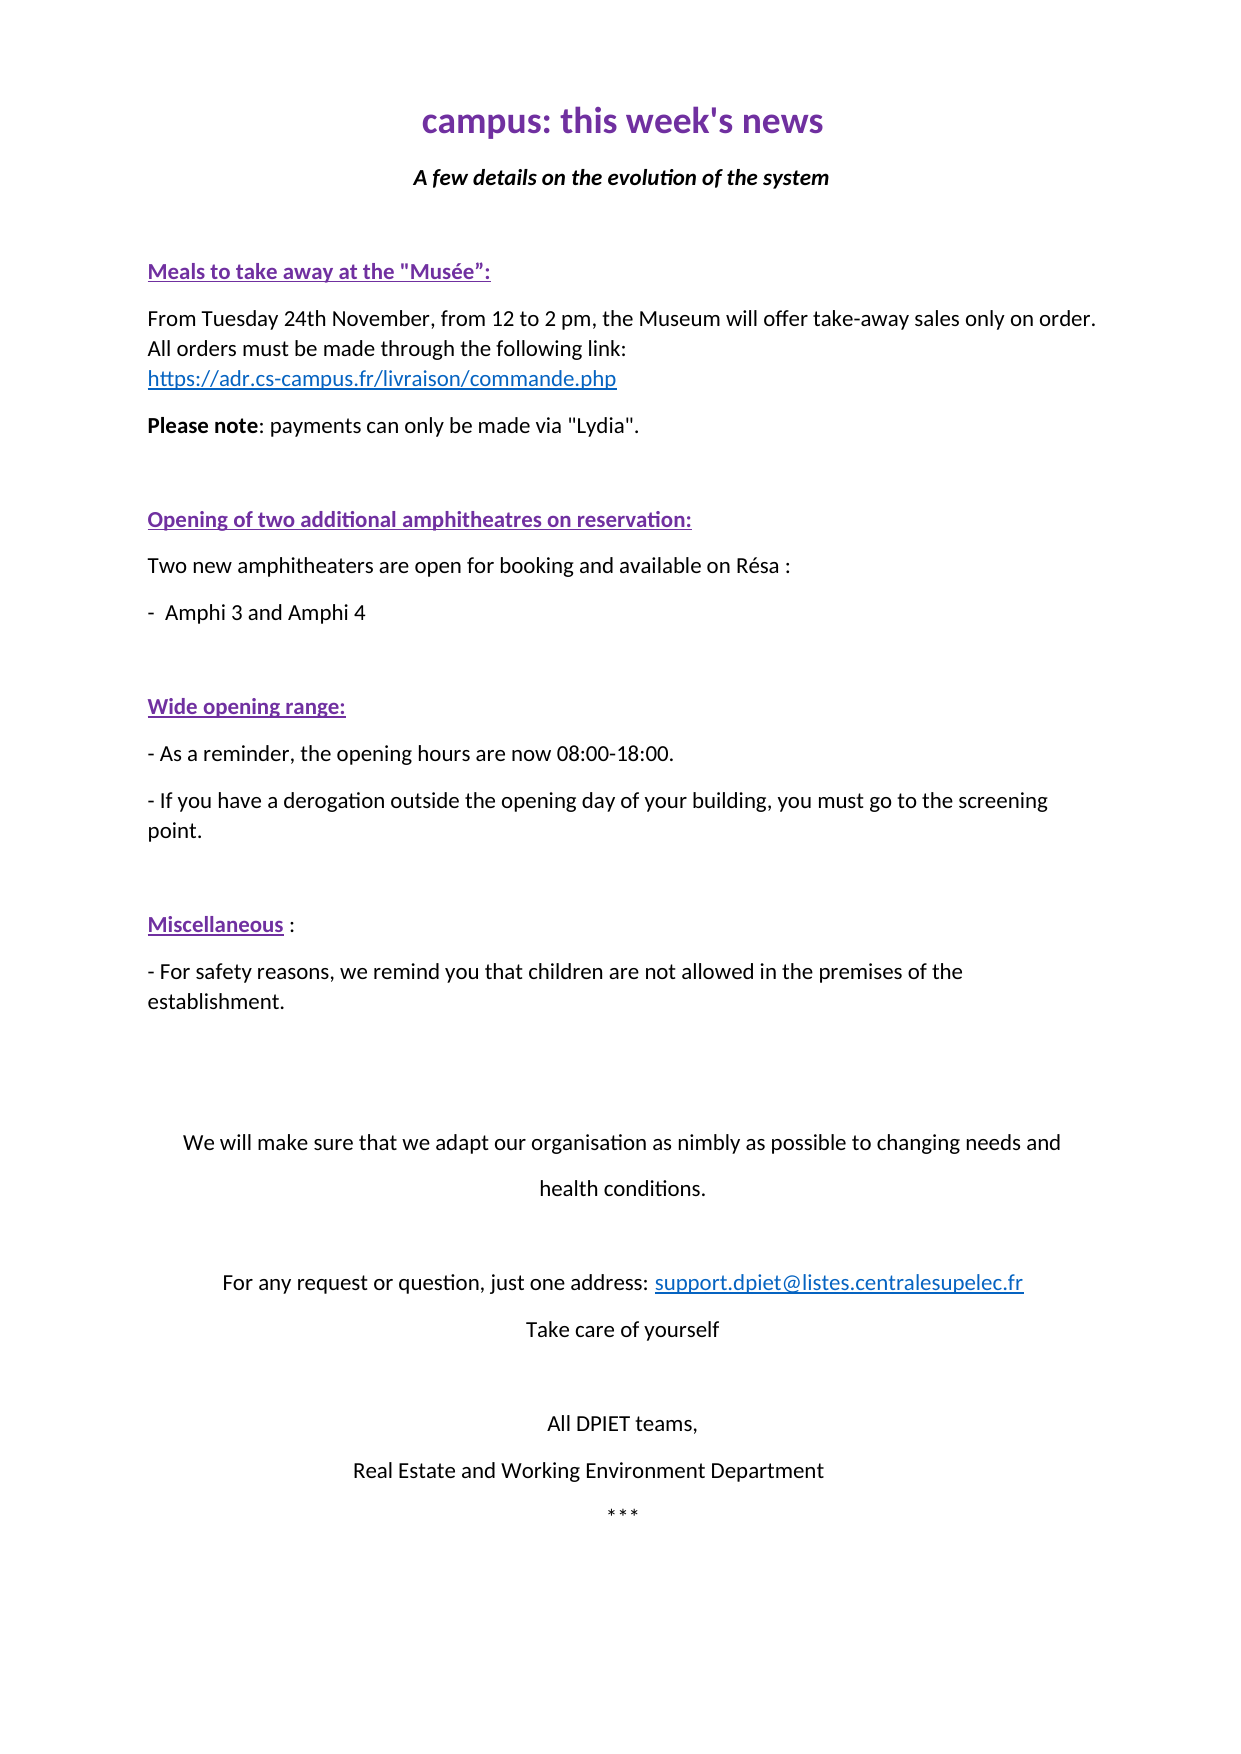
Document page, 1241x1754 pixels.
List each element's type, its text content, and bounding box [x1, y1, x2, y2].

text Wide opening range: [147, 692, 1098, 720]
text Miscellaneous : [147, 910, 1098, 938]
text Real Estate and Working Environment Department [147, 1456, 1098, 1484]
text We will make sure that we adapt our organisation as nimbly as possible to changing needs and [147, 1128, 1098, 1156]
text campus: this week's news [147, 97, 1098, 143]
text Take care of yourself [147, 1315, 1098, 1343]
text From Tuesday 24th November, from 12 to 2 pm, the Museum will offer take-away sales only on order. All orders must be made through the following link: https://adr.cs-campus.fr/livraison/commande.php [147, 304, 1098, 392]
text A few details on the evolution of the system [147, 163, 1098, 191]
text All DPIET teams, [147, 1409, 1098, 1437]
text Opening of two additional amphitheatres on reservation: [147, 505, 1098, 533]
text Please note: payments can only be made via "Lydia". [147, 411, 1098, 439]
text Meals to take away at the "Musée”: [147, 257, 1098, 285]
text Two new amphitheaters are open for booking and available on Résa : [147, 552, 1098, 579]
text - If you have a derogation outside the opening day of your building, you must go to the screening point. [147, 786, 1098, 844]
text *** [147, 1503, 1098, 1531]
text health conditions. [147, 1174, 1098, 1202]
text - As a reminder, the opening hours are now 08:00-18:00. [147, 739, 1098, 767]
text - Amphi 3 and Amphi 4 [147, 598, 1098, 626]
text - For safety reasons, we remind you that children are not allowed in the premises of the establishment. [147, 957, 1098, 1015]
text For any request or question, just one address: support.dpiet@listes.centralesupelec.fr [147, 1268, 1098, 1296]
